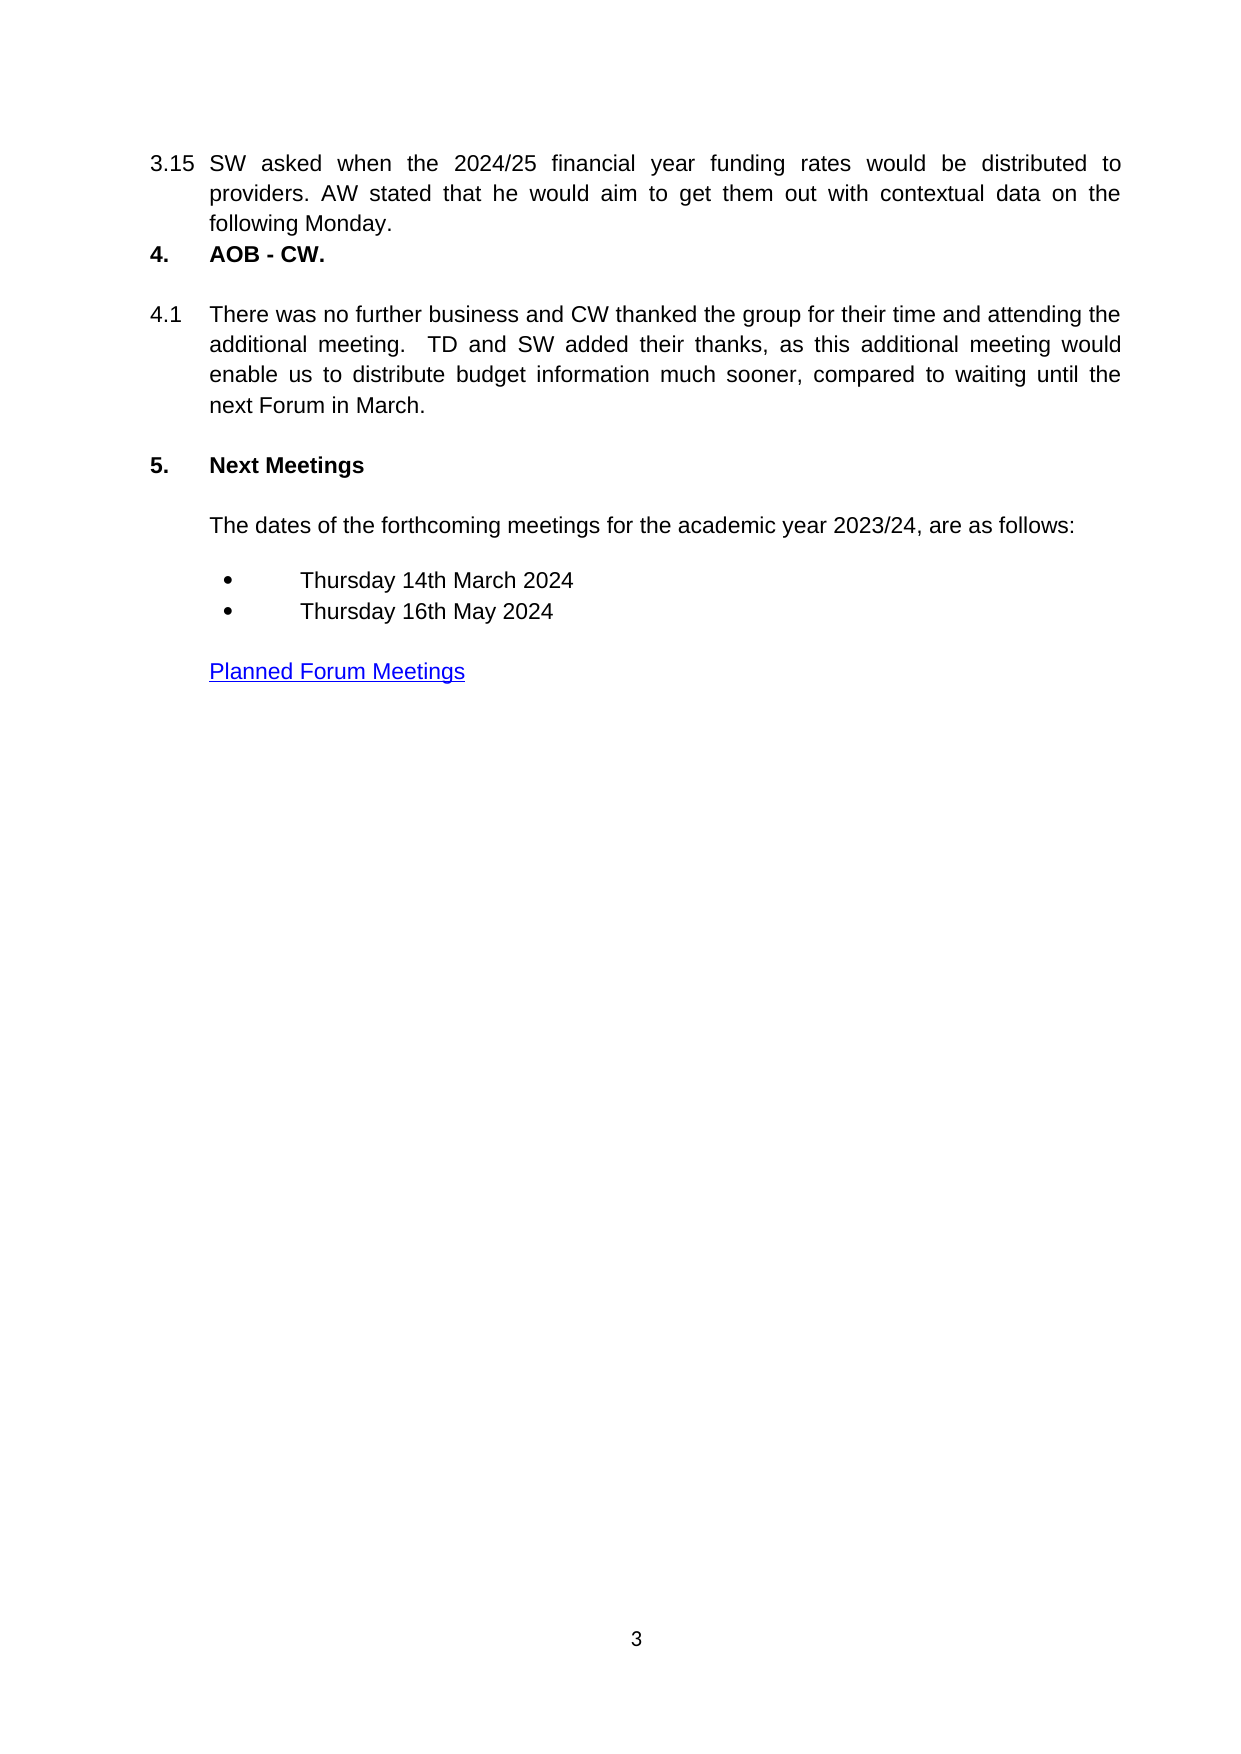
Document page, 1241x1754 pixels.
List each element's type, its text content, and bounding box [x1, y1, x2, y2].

list There was no further business and CW thanked the group for their time and attending the additional meeting. TD and SW added their thanks, as this additional meeting would enable us to distribute budget information much sooner, compared to waiting until the next Forum in March. [150, 301, 1122, 418]
list Next Meetings [150, 452, 1122, 478]
list AOB - CW. [150, 241, 1122, 267]
list Thursday 16th May 2024 [120, 598, 1122, 624]
list The dates of the forthcoming meetings for the academic year 2023/24, are as follows: [209, 512, 1122, 539]
list SW asked when the 2024/25 financial year funding rates would be distributed to providers. AW stated that he would aim to get them out with contextual data on the following Monday. [150, 150, 1122, 237]
list Thursday 14th March 2024 [120, 567, 1122, 594]
text Planned Forum Meetings [209, 658, 1122, 684]
